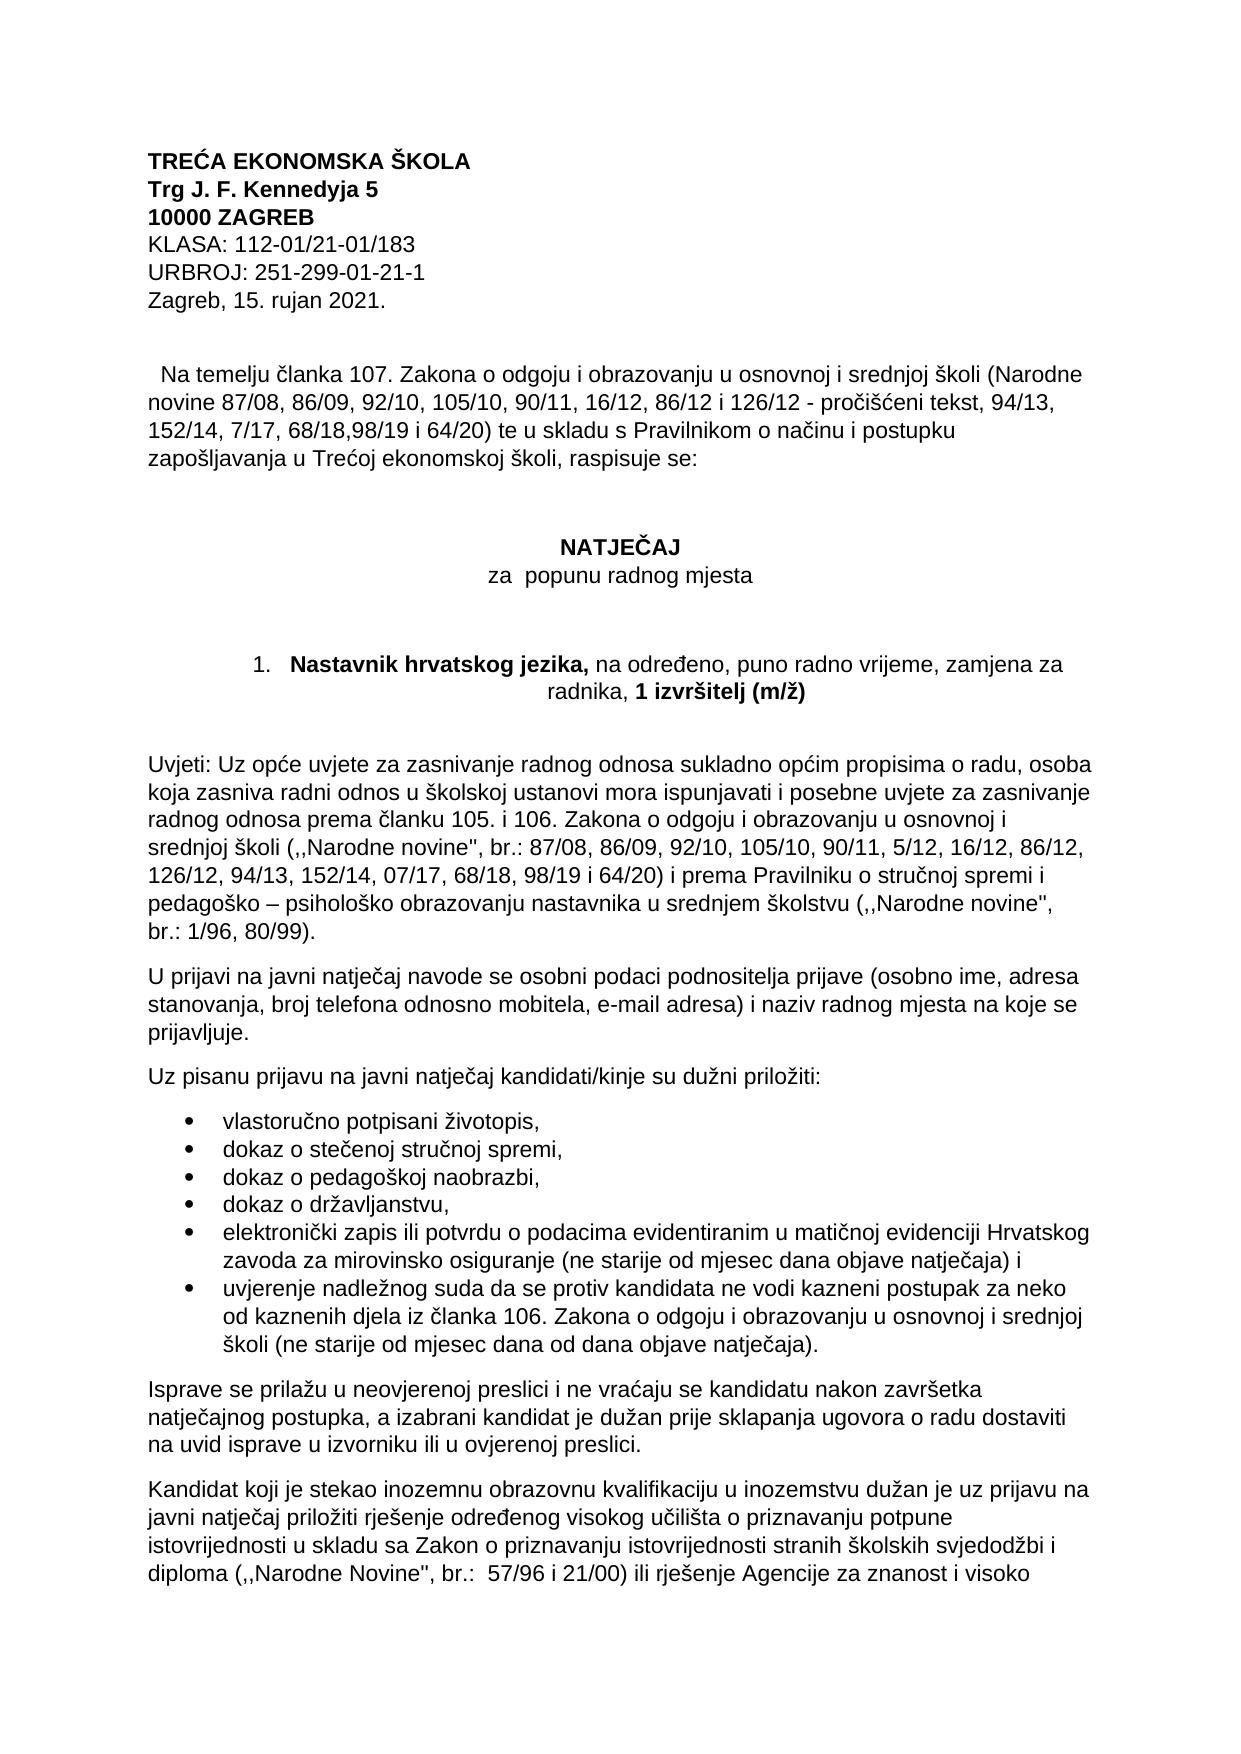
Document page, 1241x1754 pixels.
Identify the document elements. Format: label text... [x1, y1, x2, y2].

list elektronički zapis ili potvrdu o podacima evidentiranim u matičnoj evidenciji Hrvatskog zavoda za mirovinsko osiguranje (ne starije od mjesec dana objave natječaja) i [185, 1219, 1093, 1273]
text URBROJ: 251-299-01-21-1 [148, 259, 1093, 286]
text Trg J. F. Kennedyja 5 [148, 176, 1093, 202]
list dokaz o državljanstvu, [185, 1191, 1093, 1218]
text Isprave se prilažu u neovjerenoj preslici i ne vraćaju se kandidatu nakon završetka natječajnog postupka, a izabrani kandidat je dužan prije sklapanja ugovora o radu dostaviti na uvid isprave u izvorniku ili u ovjerenoj preslici. [148, 1376, 1093, 1458]
list vlastoručno potpisani životopis, [185, 1108, 1093, 1134]
text Uz pisanu prijavu na javni natječaj kandidati/kinje su dužni priložiti: [148, 1063, 1093, 1089]
text NATJEČAJ za popunu radnog mjesta [148, 534, 1093, 589]
text Na temelju članka 107. Zakona o odgoju i obrazovanju u osnovnoj i srednjoj školi (Narodne novine 87/08, 86/09, 92/10, 105/10, 90/11, 16/12, 86/12 i 126/12 - pročišćeni tekst, 94/13, 152/14, 7/17, 68/18,98/19 i 64/20) te u skladu s Pravilnikom o načinu i postupku zapošljavanja u Trećoj ekonomskoj školi, raspisuje se: [148, 361, 1093, 472]
list Nastavnik hrvatskog jezika, na određeno, puno radno vrijeme, zamjena za radnika, 1 izvršitelj (m/ž) [223, 651, 1093, 704]
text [148, 1476, 1093, 1586]
text 10000 ZAGREB [148, 203, 1093, 230]
text KLASA: 112-01/21-01/183 [148, 231, 1093, 258]
text Zagreb, 15. rujan 2021. [148, 287, 1093, 313]
text U prijavi na javni natječaj navode se osobni podaci podnositelja prijave (osobno ime, adresa stanovanja, broj telefona odnosno mobitela, e-mail adresa) i naziv radnog mjesta na koje se prijavljuje. [148, 963, 1093, 1045]
text Uvjeti: Uz opće uvjete za zasnivanje radnog odnosa sukladno općim propisima o radu, osoba koja zasniva radni odnos u školskoj ustanovi mora ispunjavati i posebne uvjete za zasnivanje radnog odnosa prema članku 105. i 106. Zakona o odgoju i obrazovanju u osnovnoj i srednjoj školi (,,Narodne novine'', br.: 87/08, 86/09, 92/10, 105/10, 90/11, 5/12, 16/12, 86/12, 126/12, 94/13, 152/14, 07/17, 68/18, 98/19 i 64/20) i prema Pravilniku o stručnoj spremi i pedagoško – psihološko obrazovanju nastavnika u srednjem školstvu (,,Narodne novine'', br.: 1/96, 80/99). [148, 751, 1093, 944]
list dokaz o pedagoškoj naobrazbi, [185, 1163, 1093, 1190]
text TREĆA EKONOMSKA ŠKOLA [148, 148, 1093, 174]
list uvjerenje nadležnog suda da se protiv kandidata ne vodi kazneni postupak za neko od kaznenih djela iz članka 106. Zakona o odgoju i obrazovanju u osnovnoj i srednjoj školi (ne starije od mjesec dana od dana objave natječaja). [185, 1275, 1093, 1357]
list dokaz o stečenoj stručnoj spremi, [185, 1136, 1093, 1162]
